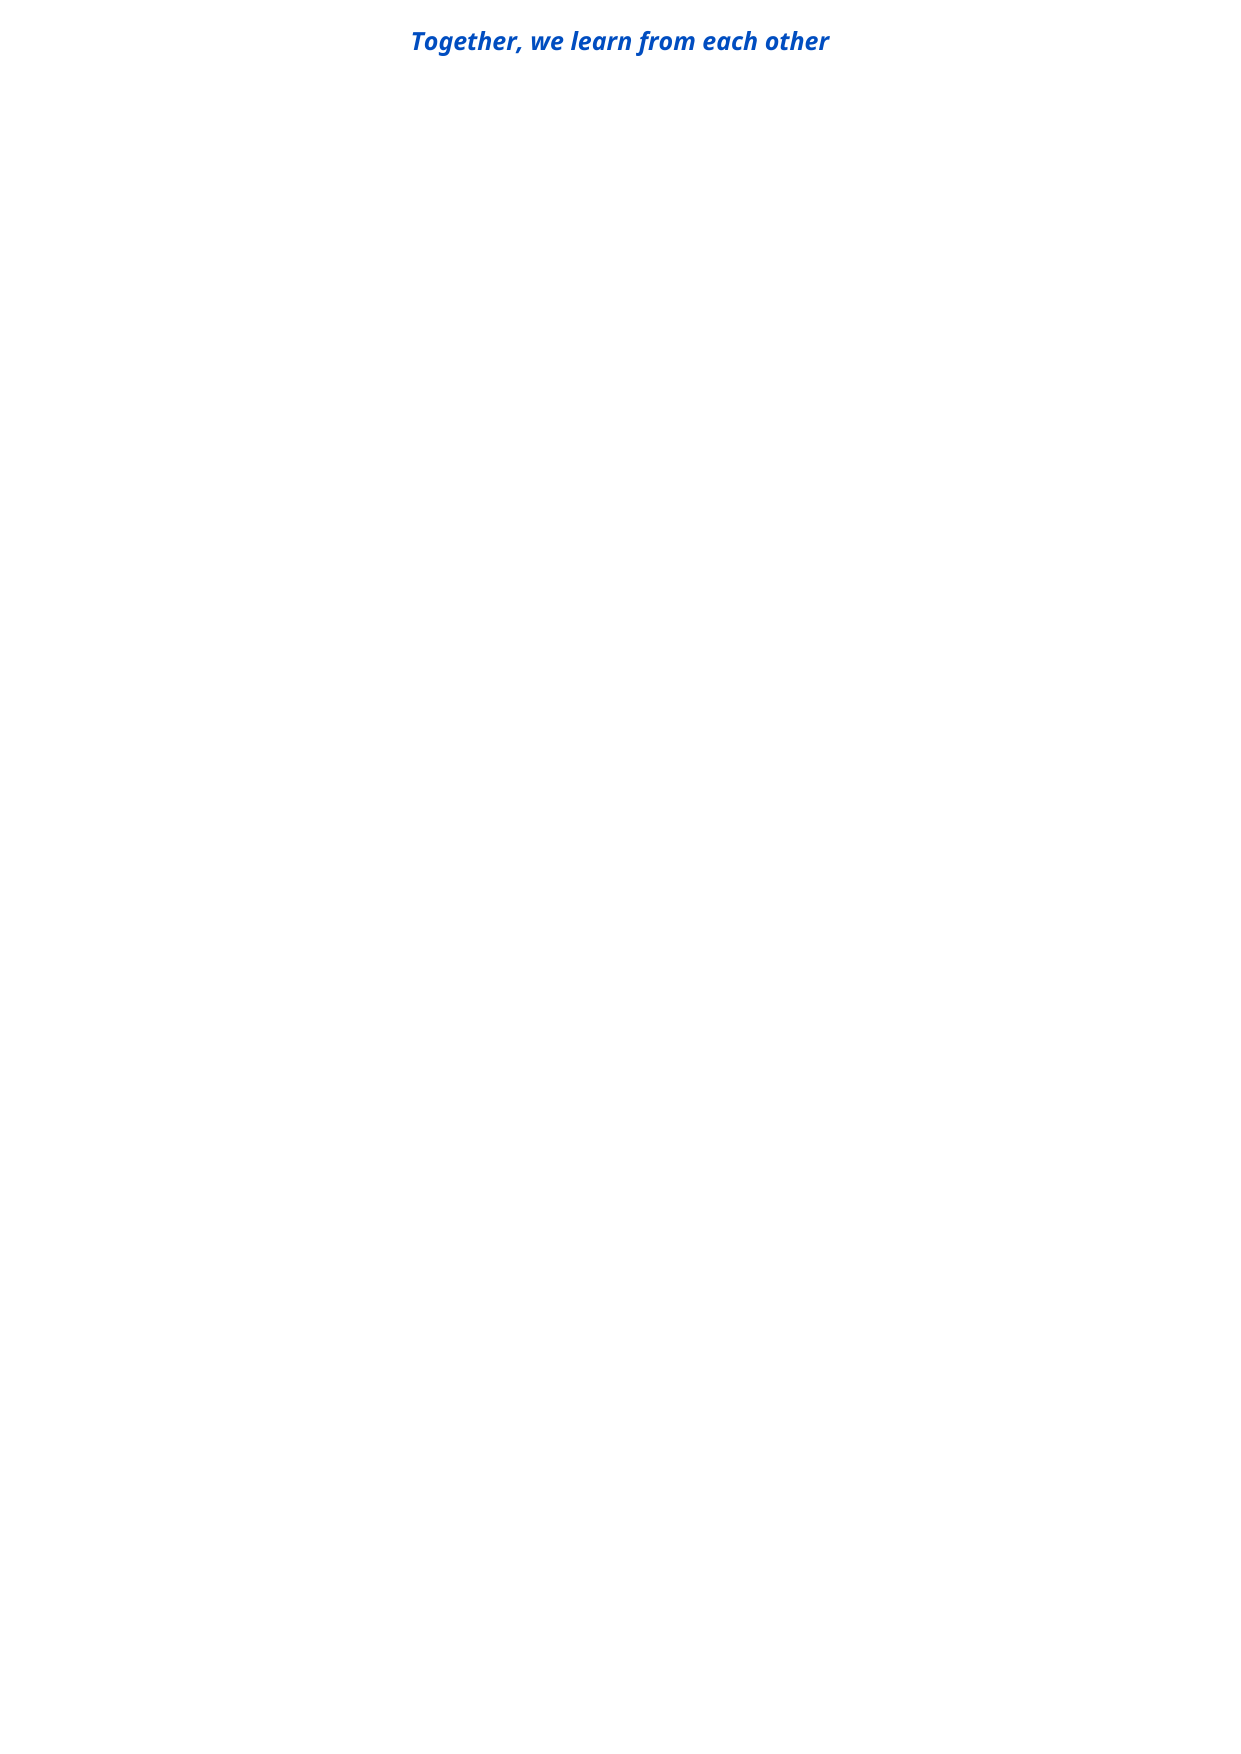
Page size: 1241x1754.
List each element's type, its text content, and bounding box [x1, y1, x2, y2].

text Together, we learn from each other [81, 23, 1158, 57]
